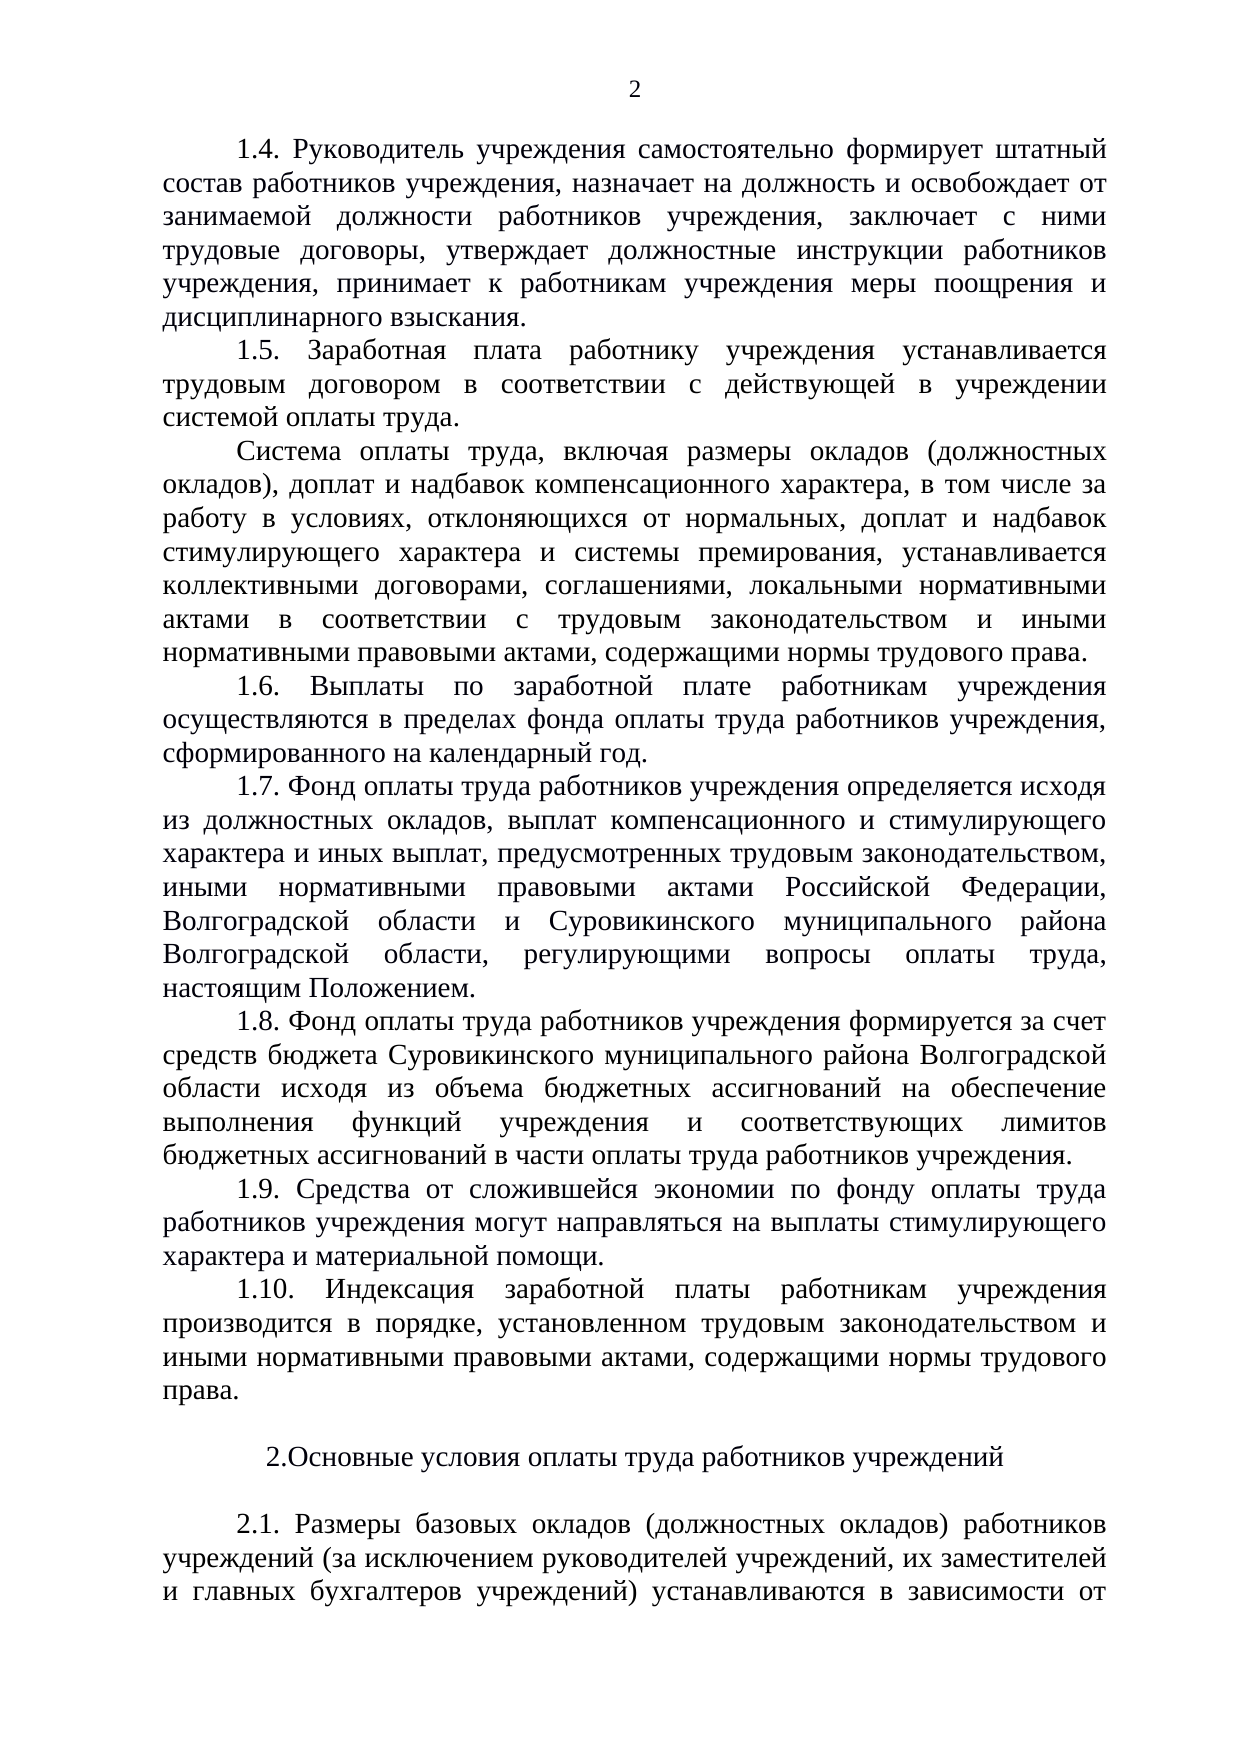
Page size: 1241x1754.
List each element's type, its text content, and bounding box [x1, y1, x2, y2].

text 1.5. Заработная плата работнику учреждения устанавливается трудовым договором в соответствии с действующей в учреждении системой оплаты труда. [162, 332, 1107, 433]
text Система оплаты труда, включая размеры окладов (должностных окладов), доплат и надбавок компенсационного характера, в том числе за работу в условиях, отклоняющихся от нормальных, доплат и надбавок стимулирующего характера и системы премирования, устанавливается коллективными договорами, соглашениями, локальными нормативными актами в соответствии с трудовым законодательством и иными нормативными правовыми актами, содержащими нормы трудового права. [162, 433, 1107, 668]
text 2.Основные условия оплаты труда работников учреждений [162, 1439, 1107, 1473]
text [162, 1506, 1107, 1607]
text 1.4. Руководитель учреждения самостоятельно формирует штатный состав работников учреждения, назначает на должность и освобождает от занимаемой должности работников учреждения, заключает с ними трудовые договоры, утверждает должностные инструкции работников учреждения, принимает к работникам учреждения меры поощрения и дисциплинарного взыскания. [162, 131, 1107, 332]
text 1.6. Выплаты по заработной плате работникам учреждения осуществляются в пределах фонда оплаты труда работников учреждения, сформированного на календарный год. [162, 668, 1107, 768]
text 1.10. Индексация заработной платы работникам учреждения производится в порядке, установленном трудовым законодательством и иными нормативными правовыми актами, содержащими нормы трудового права. [162, 1272, 1107, 1406]
text 1.8. Фонд оплаты труда работников учреждения формируется за счет средств бюджета Суровикинского муниципального района Волгоградской области исходя из объема бюджетных ассигнований на обеспечение выполнения функций учреждения и соответствующих лимитов бюджетных ассигнований в части оплаты труда работников учреждения. [162, 1003, 1107, 1171]
text 1.9. Средства от сложившейся экономии по фонду оплаты труда работников учреждения могут направляться на выплаты стимулирующего характера и материальной помощи. [162, 1171, 1107, 1272]
text 1.7. Фонд оплаты труда работников учреждения определяется исходя из должностных окладов, выплат компенсационного и стимулирующего характера и иных выплат, предусмотренных трудовым законодательством, иными нормативными правовыми актами Российской Федерации, Волгоградской области и Суровикинского муниципального района Волгоградской области, регулирующими вопросы оплаты труда, настоящим Положением. [162, 768, 1107, 1003]
